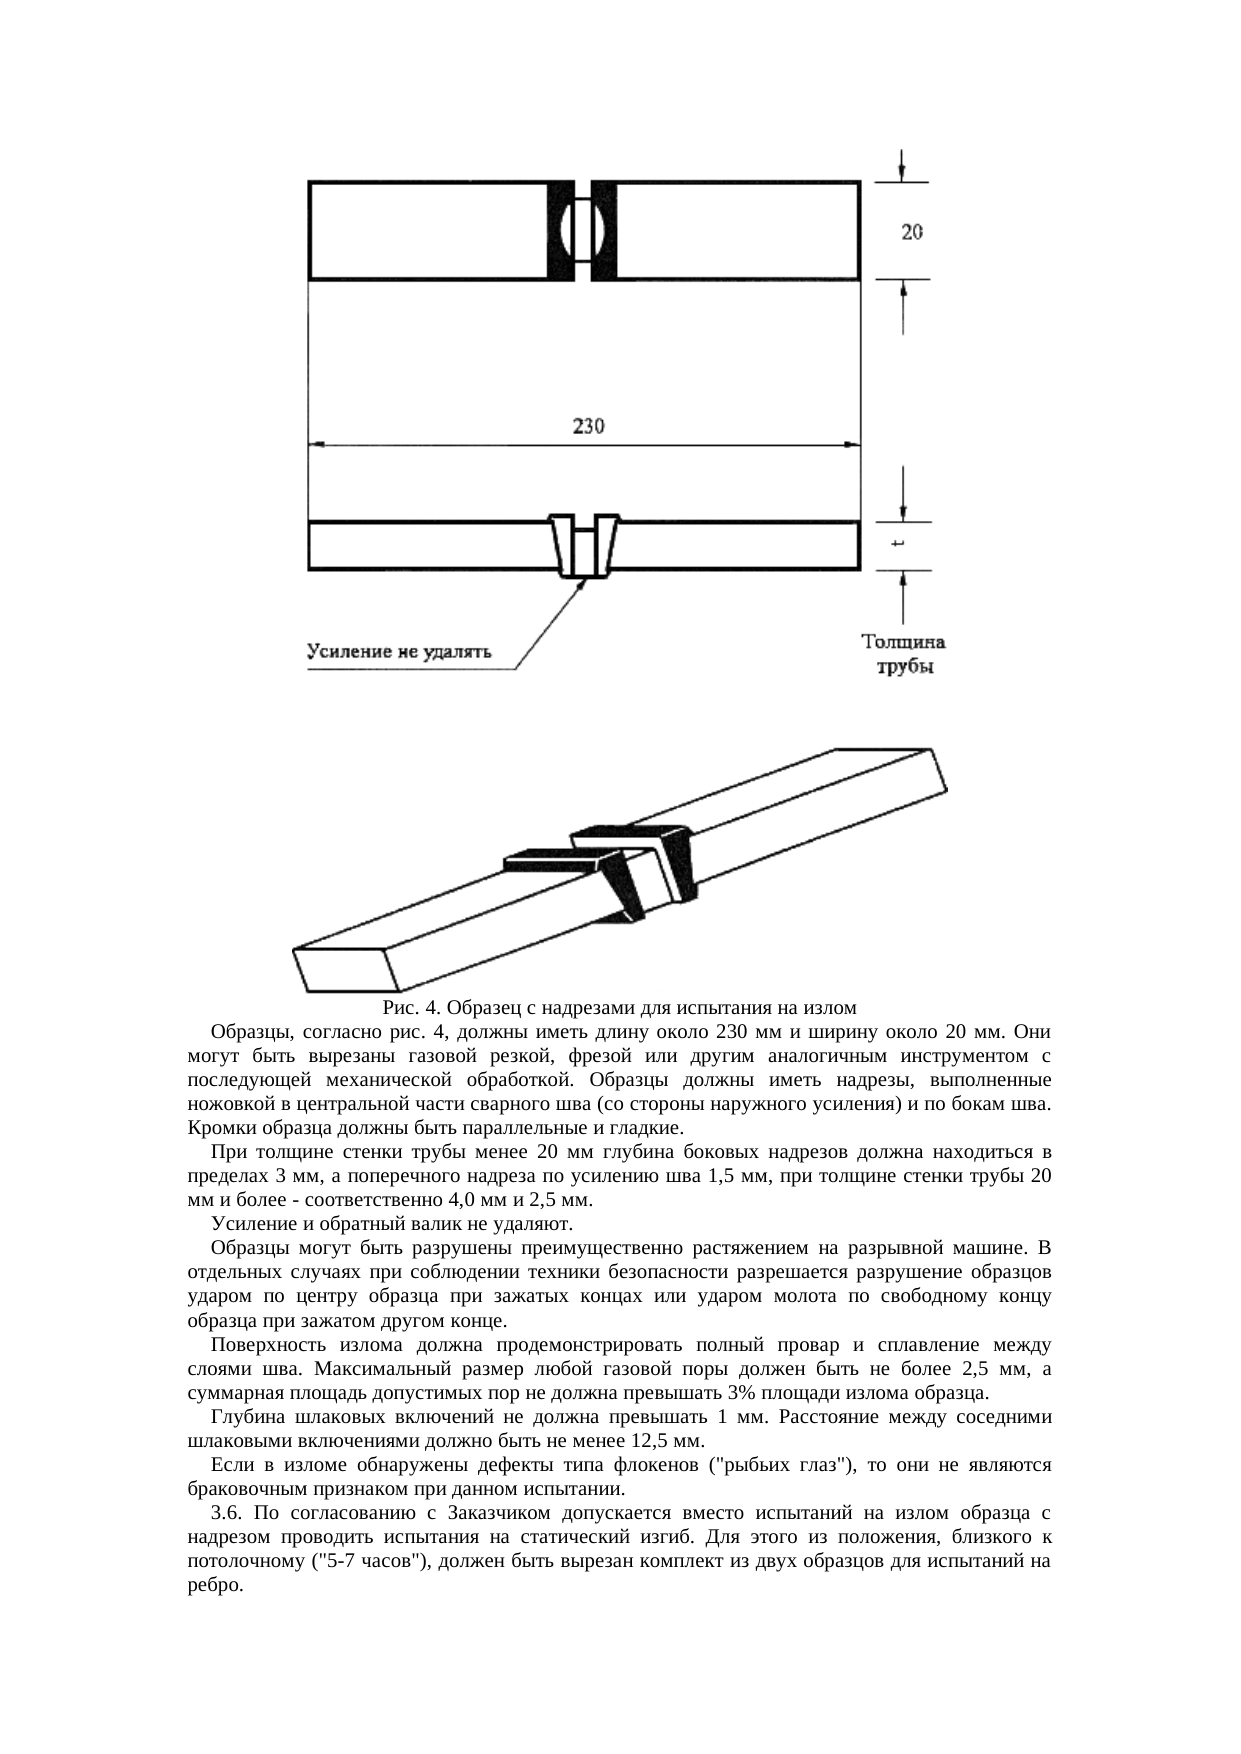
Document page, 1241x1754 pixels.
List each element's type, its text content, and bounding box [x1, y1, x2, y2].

picture [292, 720, 948, 995]
text Глубина шлаковых включений не должна превышать 1 мм. Расстояние между соседними шлаковыми включениями должно быть не менее 12,5 мм. [187, 1404, 1053, 1452]
text Образцы могут быть разрушены преимущественно растяжением на разрывной машине. В отдельных случаях при соблюдении техники безопасности разрешается разрушение образцов ударом по центру образца при зажатых концах или ударом молота по свободному концу образца при зажатом другом конце. [187, 1235, 1053, 1331]
text Образцы, согласно рис. 4, должны иметь длину около 230 мм и ширину около 20 мм. Они могут быть вырезаны газовой резкой, фрезой или другим аналогичным инструментом с последующей механической обработкой. Образцы должны иметь надрезы, выполненные ножовкой в центральной части сварного шва (со стороны наружного усиления) и по бокам шва. Кромки образца должны быть параллельные и гладкие. [187, 1019, 1053, 1139]
text Усиление и обратный валик не удаляют. [187, 1211, 1053, 1235]
text Поверхность излома должна продемонстрировать полный провар и сплавление между слоями шва. Максимальный размер любой газовой поры должен быть не более 2,5 мм, а суммарная площадь допустимых пор не должна превышать 3% площади излома образца. [187, 1331, 1053, 1404]
text При толщине стенки трубы менее 20 мм глубина боковых надрезов должна находиться в пределах 3 мм, а поперечного надреза по усилению шва 1,5 мм, при толщине стенки трубы 20 мм и более - соответственно 4,0 мм и 2,5 мм. [187, 1139, 1053, 1211]
text 3.6. По согласованию с Заказчиком допускается вместо испытаний на излом образца с надрезом проводить испытания на статический изгиб. Для этого из положения, близкого к потолочному ("5-7 часов"), должен быть вырезан комплект из двух образцов для испытаний на ребро. [187, 1500, 1053, 1596]
text Если в изломе обнаружены дефекты типа флокенов ("рыбьих глаз"), то они не являются браковочным признаком при данном испытании. [187, 1452, 1053, 1500]
picture [292, 149, 948, 697]
text Рис. 4. Образец с надрезами для испытания на излом [187, 994, 1053, 1019]
